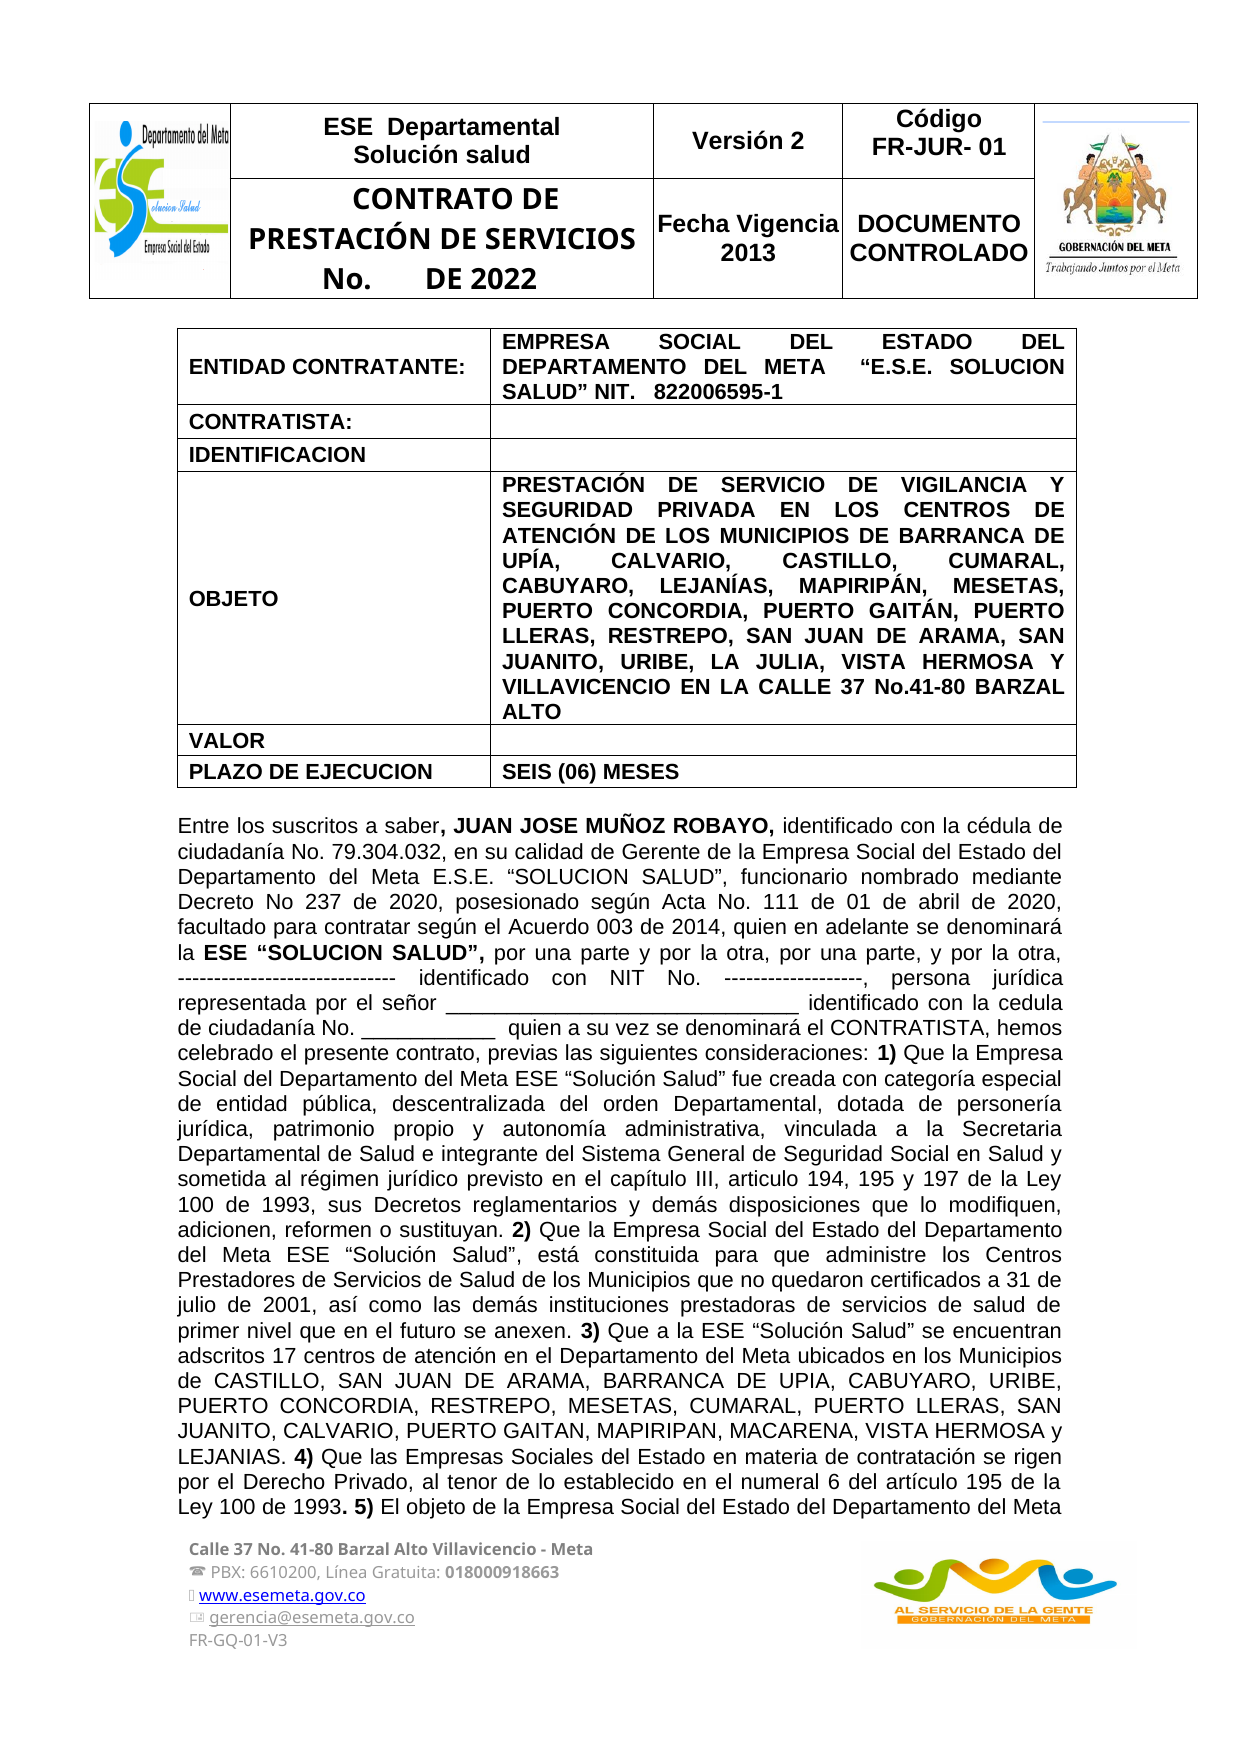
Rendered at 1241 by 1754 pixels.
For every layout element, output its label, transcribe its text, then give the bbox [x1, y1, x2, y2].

table_cell PRESTACIÓN DE SERVICIO DE VIGILANCIA Y SEGURIDAD PRIVADA EN LOS CENTROS DE ATENCIÓN DE LOS MUNICIPIOS DE BARRANCA DE UPÍA, CALVARIO, CASTILLO, CUMARAL, CABUYARO, LEJANÍAS, MAPIRIPÁN, MESETAS, PUERTO CONCORDIA, PUERTO GAITÁN, PUERTO LLERAS, RESTREPO, SAN JUAN DE ARAMA, SAN JUANITO, URIBE, LA JULIA, VISTA HERMOSA Y VILLAVICENCIO EN LA CALLE 37 No.41-80 BARZAL ALTO [491, 472, 1076, 724]
table_cell [491, 405, 1076, 438]
picture [1042, 121, 1190, 280]
table_header ENTIDAD CONTRATANTE: [178, 329, 490, 404]
table_cell IDENTIFICACION [178, 439, 490, 471]
table_cell OBJETO [178, 472, 490, 724]
table_cell [491, 725, 1076, 755]
table_cell [491, 439, 1076, 471]
table_cell SEIS (06) MESES [491, 756, 1076, 787]
table_cell CONTRATISTA: [178, 405, 490, 438]
table_header EMPRESA SOCIAL DEL ESTADO DEL DEPARTAMENTO DEL META “E.S.E. SOLUCION SALUD” NIT. 822006595-1 [491, 329, 1076, 404]
picture [94, 121, 229, 280]
table_cell VALOR [178, 725, 490, 755]
table_cell PLAZO DE EJECUCION [178, 756, 490, 787]
picture [860, 1540, 1137, 1649]
